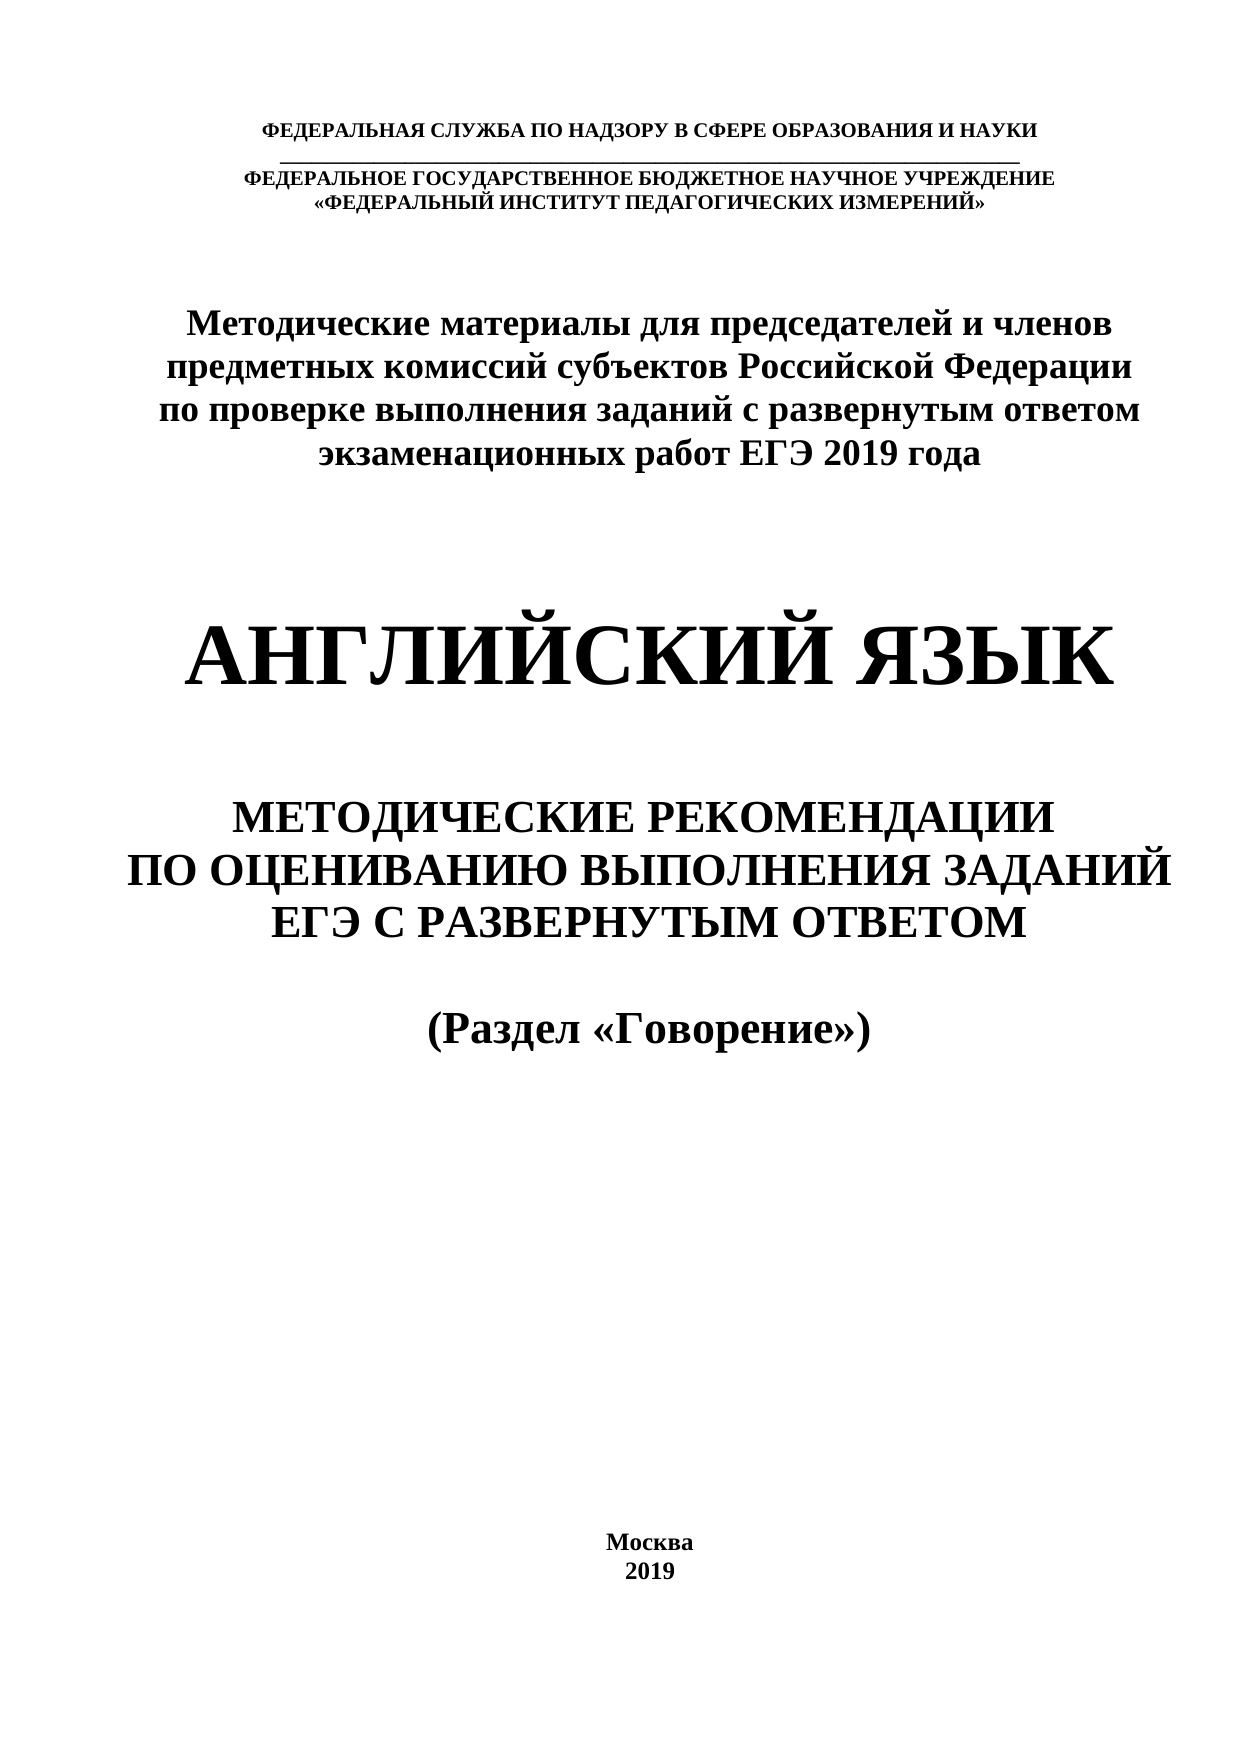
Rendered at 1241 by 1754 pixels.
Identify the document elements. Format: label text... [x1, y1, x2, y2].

title _______________________________________________________________________ [118, 142, 1181, 166]
text 2019 [118, 1556, 1181, 1585]
title «ФЕДЕРАЛЬНЫЙ ИНСТИТУТ ПЕДАГОГИЧЕСКИХ ИЗМЕРЕНИЙ» [118, 190, 1181, 214]
title ФЕДЕРАЛЬНОЕ ГОСУДАРСТВЕННОЕ БЮДЖЕТНОЕ НАУЧНОЕ УЧРЕЖДЕНИЕ [118, 166, 1181, 190]
text АНГЛИЙСКИЙ ЯЗЫК [118, 602, 1181, 703]
text по проверке выполнения заданий с развернутым ответом экзаменационных работ ЕГЭ 2019 года [118, 387, 1181, 473]
text Москва [118, 1527, 1181, 1556]
text (Раздел «Говорение») [118, 1000, 1181, 1053]
title ФЕДЕРАЛЬНАЯ СЛУЖБА ПО НАДЗОРУ В СФЕРЕ ОБРАЗОВАНИЯ И НАУКИ [118, 118, 1181, 142]
text МЕТОДИЧЕСКИЕ РЕКОМЕНДАЦИИ ПО ОЦЕНИВАНИЮ ВЫПОЛНЕНИЯ ЗАДАНИЙ ЕГЭ С РАЗВЕРНУТЫМ ОТВЕТОМ [118, 789, 1181, 947]
text Методические материалы для председателей и членов предметных комиссий субъектов Российской Федерации [118, 301, 1181, 387]
